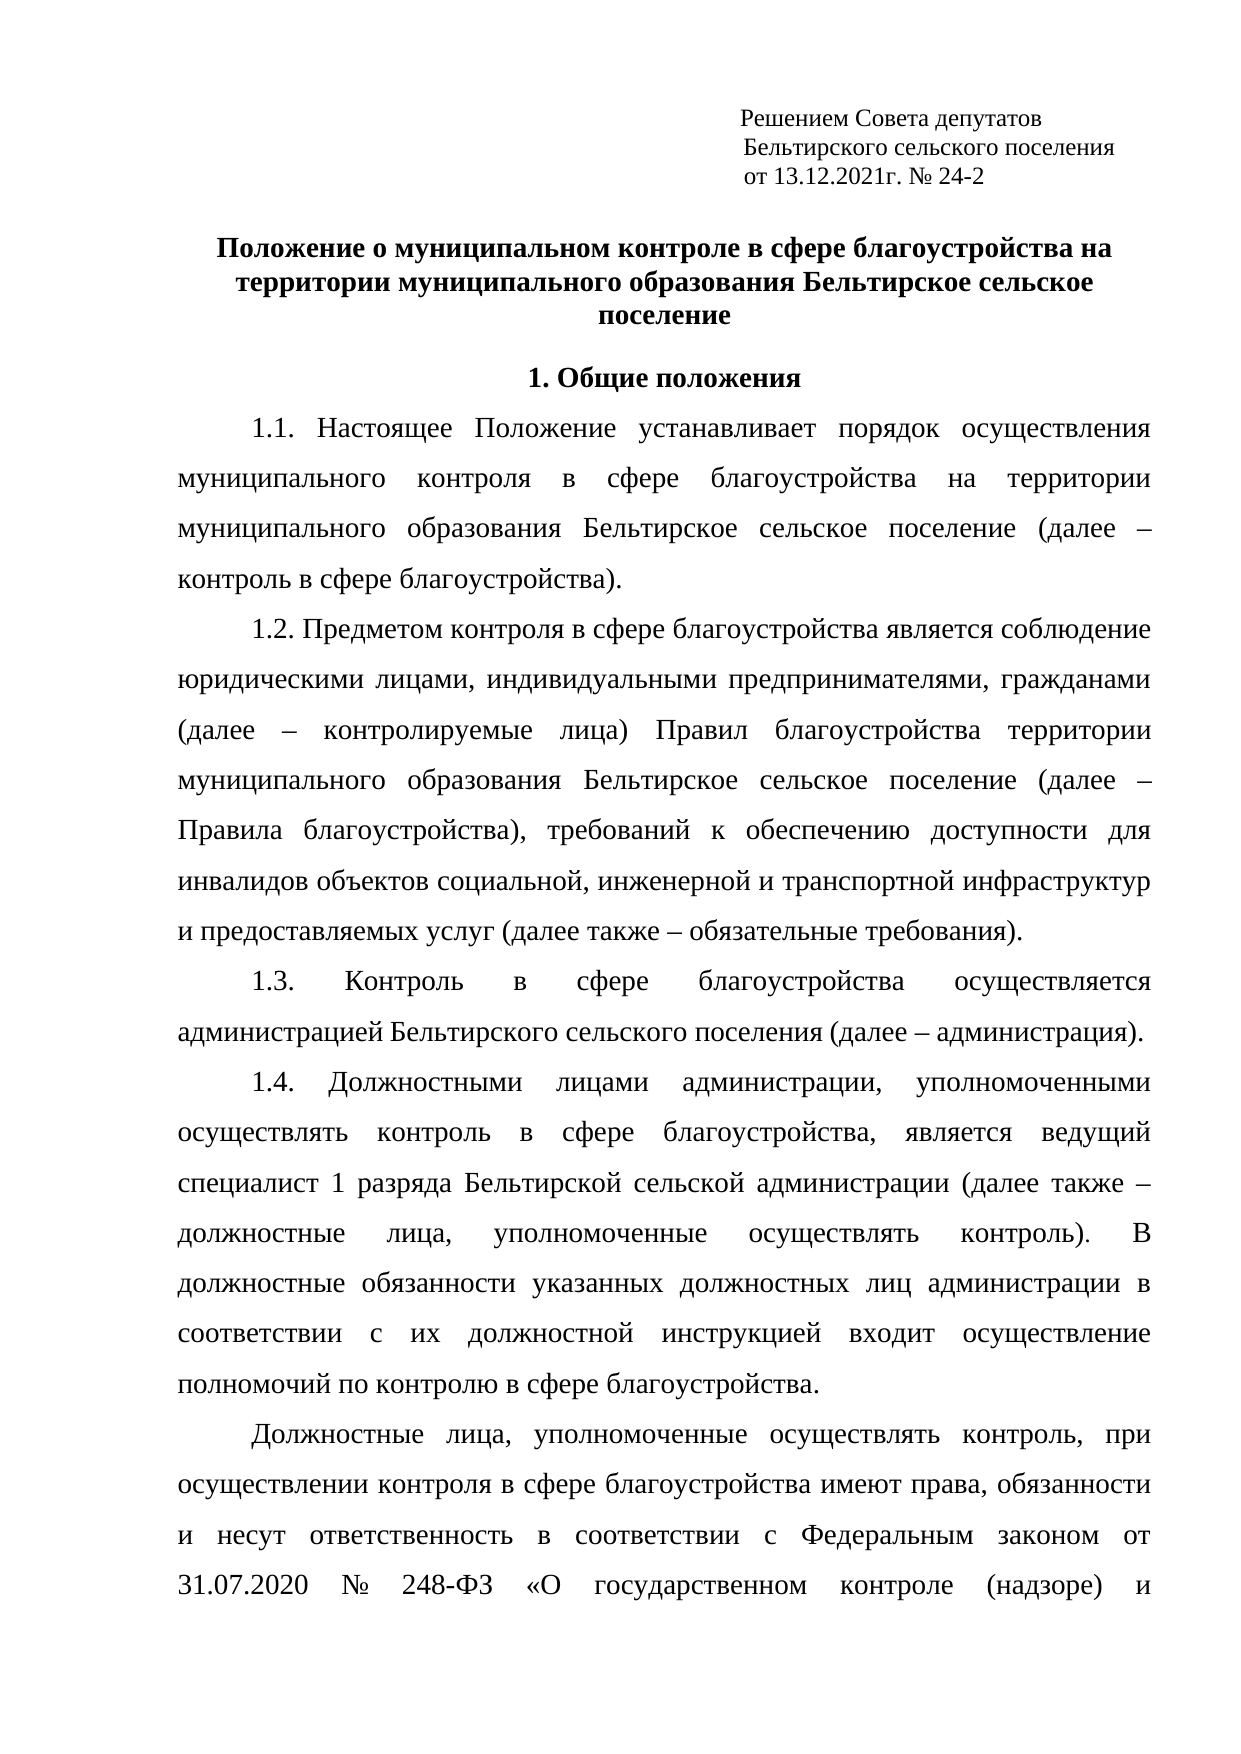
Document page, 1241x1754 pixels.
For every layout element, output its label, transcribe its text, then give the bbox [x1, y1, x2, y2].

text 1.3. Контроль в сфере благоустройства осуществляется администрацией Бельтирского сельского поселения (далее – администрация). [177, 963, 1152, 1047]
text Бельтирского сельского поселения [650, 132, 1152, 161]
text 1.2. Предметом контроля в сфере благоустройства является соблюдение юридическими лицами, индивидуальными предпринимателями, гражданами (далее – контролируемые лица) Правил благоустройства территории муниципального образования Бельтирское сельское поселение (далее – Правила благоустройства), требований к обеспечению доступности для инвалидов объектов социальной, инженерной и транспортной инфраструктур и предоставляемых услуг (далее также – обязательные требования). [177, 611, 1152, 863]
text 1.1. Настоящее Положение устанавливает порядок осуществления муниципального контроля в сфере благоустройства на территории муниципального образования Бельтирское сельское поселение (далее – контроль в сфере благоустройства). [177, 410, 1152, 594]
text 1. Общие положения [177, 360, 1152, 393]
text Положение о муниципальном контроле в сфере благоустройства на территории муниципального образования Бельтирское сельское поселение [177, 230, 1152, 331]
text 1.4. Должностными лицами администрации, уполномоченными осуществлять контроль в сфере благоустройства, является ведущий специалист 1 разряда Бельтирской сельской администрации (далее также – должностные лица, уполномоченные осуществлять контроль). В должностные обязанности указанных должностных лиц администрации в соответствии с их должностной инструкцией входит осуществление полномочий по контролю в сфере благоустройства. [177, 1064, 1152, 1399]
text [177, 1416, 1152, 1601]
text Решением Совета депутатов [177, 103, 1152, 132]
text от 13.12.2021г. № 24-2 [650, 161, 1152, 190]
text 1.2. Предметом контроля в сфере благоустройства является соблюдение юридическими лицами, индивидуальными предпринимателями, гражданами (далее – контролируемые лица) Правил благоустройства территории муниципального образования Бельтирское сельское поселение (далее – Правила благоустройства), требований к обеспечению доступности для инвалидов объектов социальной, инженерной и транспортной инфраструктур и предоставляемых услуг (далее также – обязательные требования). [177, 896, 1152, 947]
